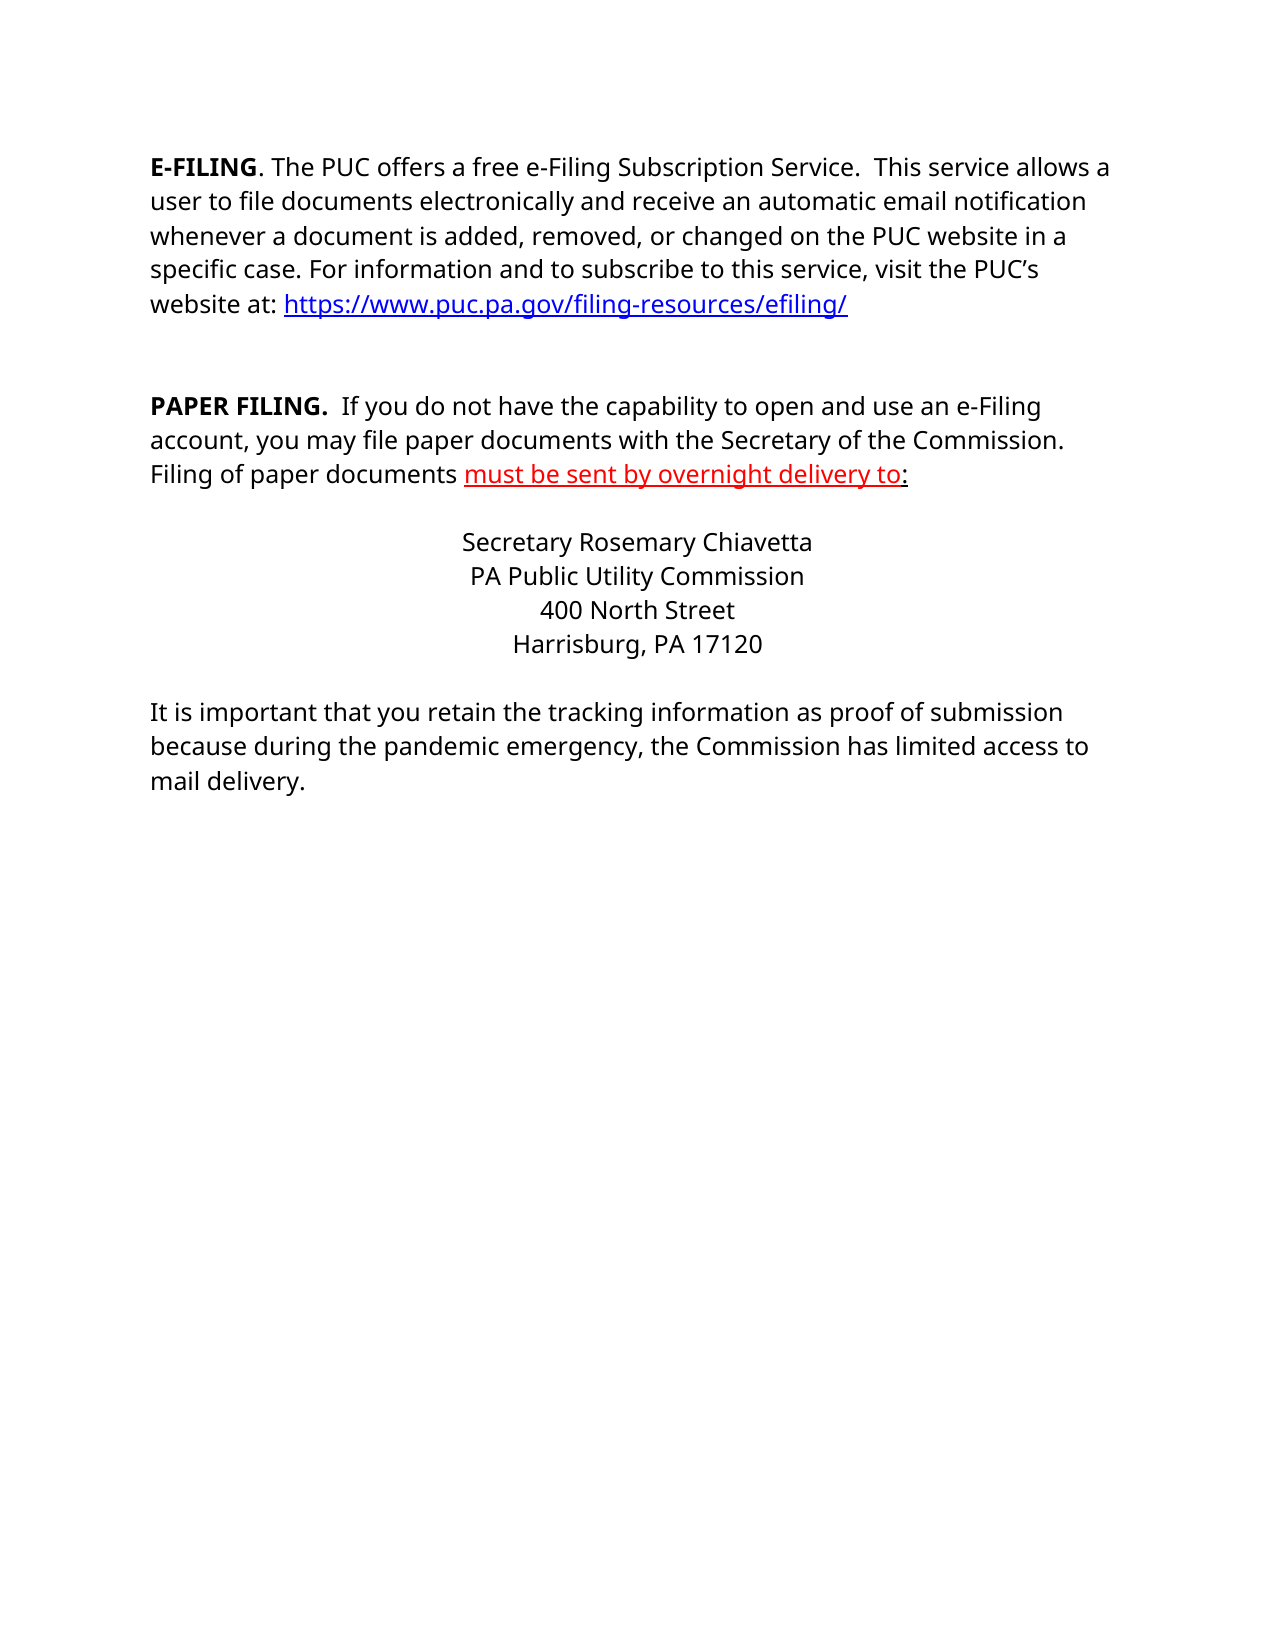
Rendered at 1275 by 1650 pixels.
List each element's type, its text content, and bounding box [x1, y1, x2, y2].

text Secretary Rosemary Chiavetta PA Public Utility Commission 400 North Street Harrisburg, PA 17120 [150, 525, 1125, 661]
text PAPER FILING. If you do not have the capability to open and use an e-Filing account, you may file paper documents with the Secretary of the Commission. Filing of paper documents must be sent by overnight delivery to: [150, 388, 1125, 491]
text E-FILING. The PUC offers a free e-Filing Subscription Service. This service allows a user to file documents electronically and receive an automatic email notification whenever a document is added, removed, or changed on the PUC website in a specific case. For information and to subscribe to this service, visit the PUC’s website at: https://www.puc.pa.gov/filing-resources/efiling/ [150, 150, 1125, 320]
text It is important that you retain the tracking information as proof of submission because during the pandemic emergency, the Commission has limited access to mail delivery. [150, 695, 1125, 797]
